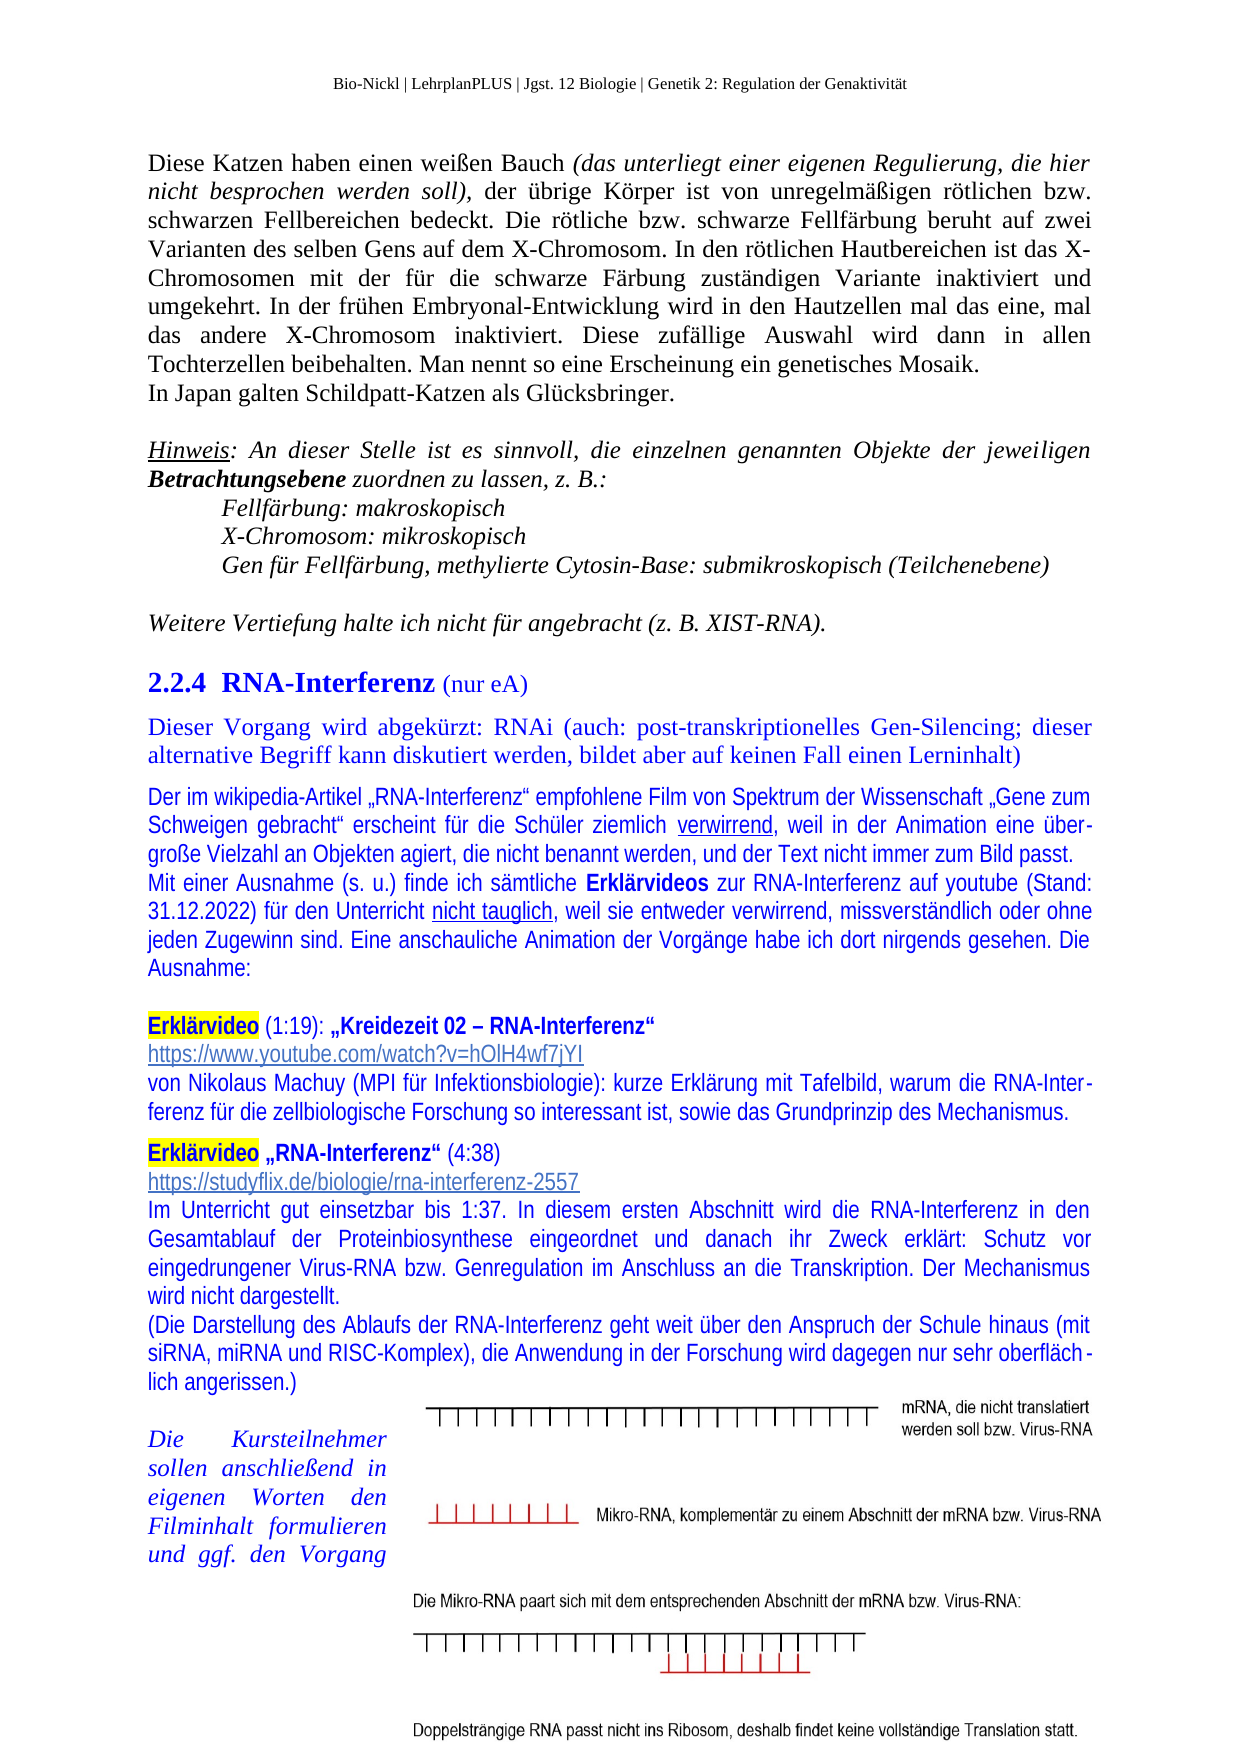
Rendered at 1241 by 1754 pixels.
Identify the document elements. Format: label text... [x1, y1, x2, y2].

text Gen für Fellfärbung, methylierte Cytosin-Base: submikroskopisch (Teilchenebene) [148, 550, 1093, 579]
text Der im wikipedia-Artikel „RNA-Interferenz“ empfohlene Film von Spektrum der Wissenschaft „Gene zum Schweigen gebracht“ erscheint für die Schüler ziemlich verwirrend, weil in der Animation eine übergroße Vielzahl an Objekten agiert, die nicht benannt werden, und der Text nicht immer zum Bild passt. [148, 782, 1093, 867]
text Dieser Vorgang wird abgekürzt: RNAi (auch: post-transkriptionelles Gen-Silencing; dieser alternative Begriff kann diskutiert werden, bildet aber auf keinen Fall einen Lerninhalt) [148, 712, 1093, 769]
text In Japan galten Schildpatt-Katzen als Glücksbringer. [148, 378, 1093, 406]
text Erklärvideo (1:19): „Kreidezeit 02 – RNA-Interferenz“ [259, 1011, 1093, 1039]
text https://studyflix.de/biologie/rna-interferenz-2557 [148, 1167, 1093, 1195]
text Fellfärbung: makroskopisch [148, 493, 1093, 521]
text 2.2.4 RNA-Interferenz (nur eA) [148, 666, 1093, 699]
text Erklärvideo „RNA-Interferenz“ (4:38) [259, 1138, 1093, 1167]
text X-Chromosom: mikroskopisch [148, 521, 1093, 550]
text Diese Katzen haben einen weißen Bauch (das unterliegt einer eigenen Regulierung, die hier nicht besprochen werden soll), der übrige Körper ist von unregelmäßigen rötlichen bzw. schwarzen Fellbereichen bedeckt. Die rötliche bzw. schwarze Fellfärbung beruht auf zwei Varianten des selben Gens auf dem X-Chromosom. In den rötlichen Hautbereichen ist das X-Chromosomen mit der für die schwarze Färbung zuständigen Variante inaktiviert und umgekehrt. In der frühen Embryonal-Entwicklung wird in den Hautzellen mal das eine, mal das andere X-Chromosom inaktiviert. Diese zufällige Auswahl wird dann in allen Tochterzellen beibehalten. Man nennt so eine Erscheinung ein genetisches Mosaik. [148, 148, 1093, 378]
picture [407, 1393, 1108, 1754]
text Im Unterricht gut einsetzbar bis 1:37. In diesem ersten Abschnitt wird die RNA-Interferenz in den Gesamtablauf der Proteinbiosynthese eingeordnet und danach ihr Zweck erklärt: Schutz vor eingedrungener Virus-RNA bzw. Genregulation im Anschluss an die Transkription. Der Mechanismus wird nicht dargestellt. [148, 1195, 1093, 1310]
text von Nikolaus Machuy (MPI für Infektionsbiologie): kurze Erklärung mit Tafelbild, warum die RNA-Interferenz für die zellbiologische Forschung so interessant ist, sowie das Grundprinzip des Mechanismus. [148, 1068, 1093, 1125]
text Mit einer Ausnahme (s. u.) finde ich sämtliche Erklärvideos zur RNA-Interferenz auf youtube (Stand: 31.12.2022) für den Unterricht nicht tauglich, weil sie entweder verwirrend, missverständlich oder ohne jeden Zugewinn sind. Eine anschauliche Animation der Vorgänge habe ich dort nirgends gesehen. Die Ausnahme: [148, 867, 1093, 982]
text Weitere Vertiefung halte ich nicht für angebracht (z. B. XIST-RNA). [148, 608, 1093, 636]
text Hinweis: An dieser Stelle ist es sinnvoll, die einzelnen genannten Objekte der jeweiligen Betrachtungsebene zuordnen zu lassen, z. B.: [148, 435, 1093, 493]
text (Die Darstellung des Ablaufs der RNA-Interferenz geht weit über den Anspruch der Schule hinaus (mit siRNA, miRNA und RISC-Komplex), die Anwendung in der Forschung wird dagegen nur sehr oberflächlich angerissen.) [148, 1310, 1093, 1396]
text https://www.youtube.com/watch?v=hOlH4wf7jYI [148, 1039, 1093, 1068]
